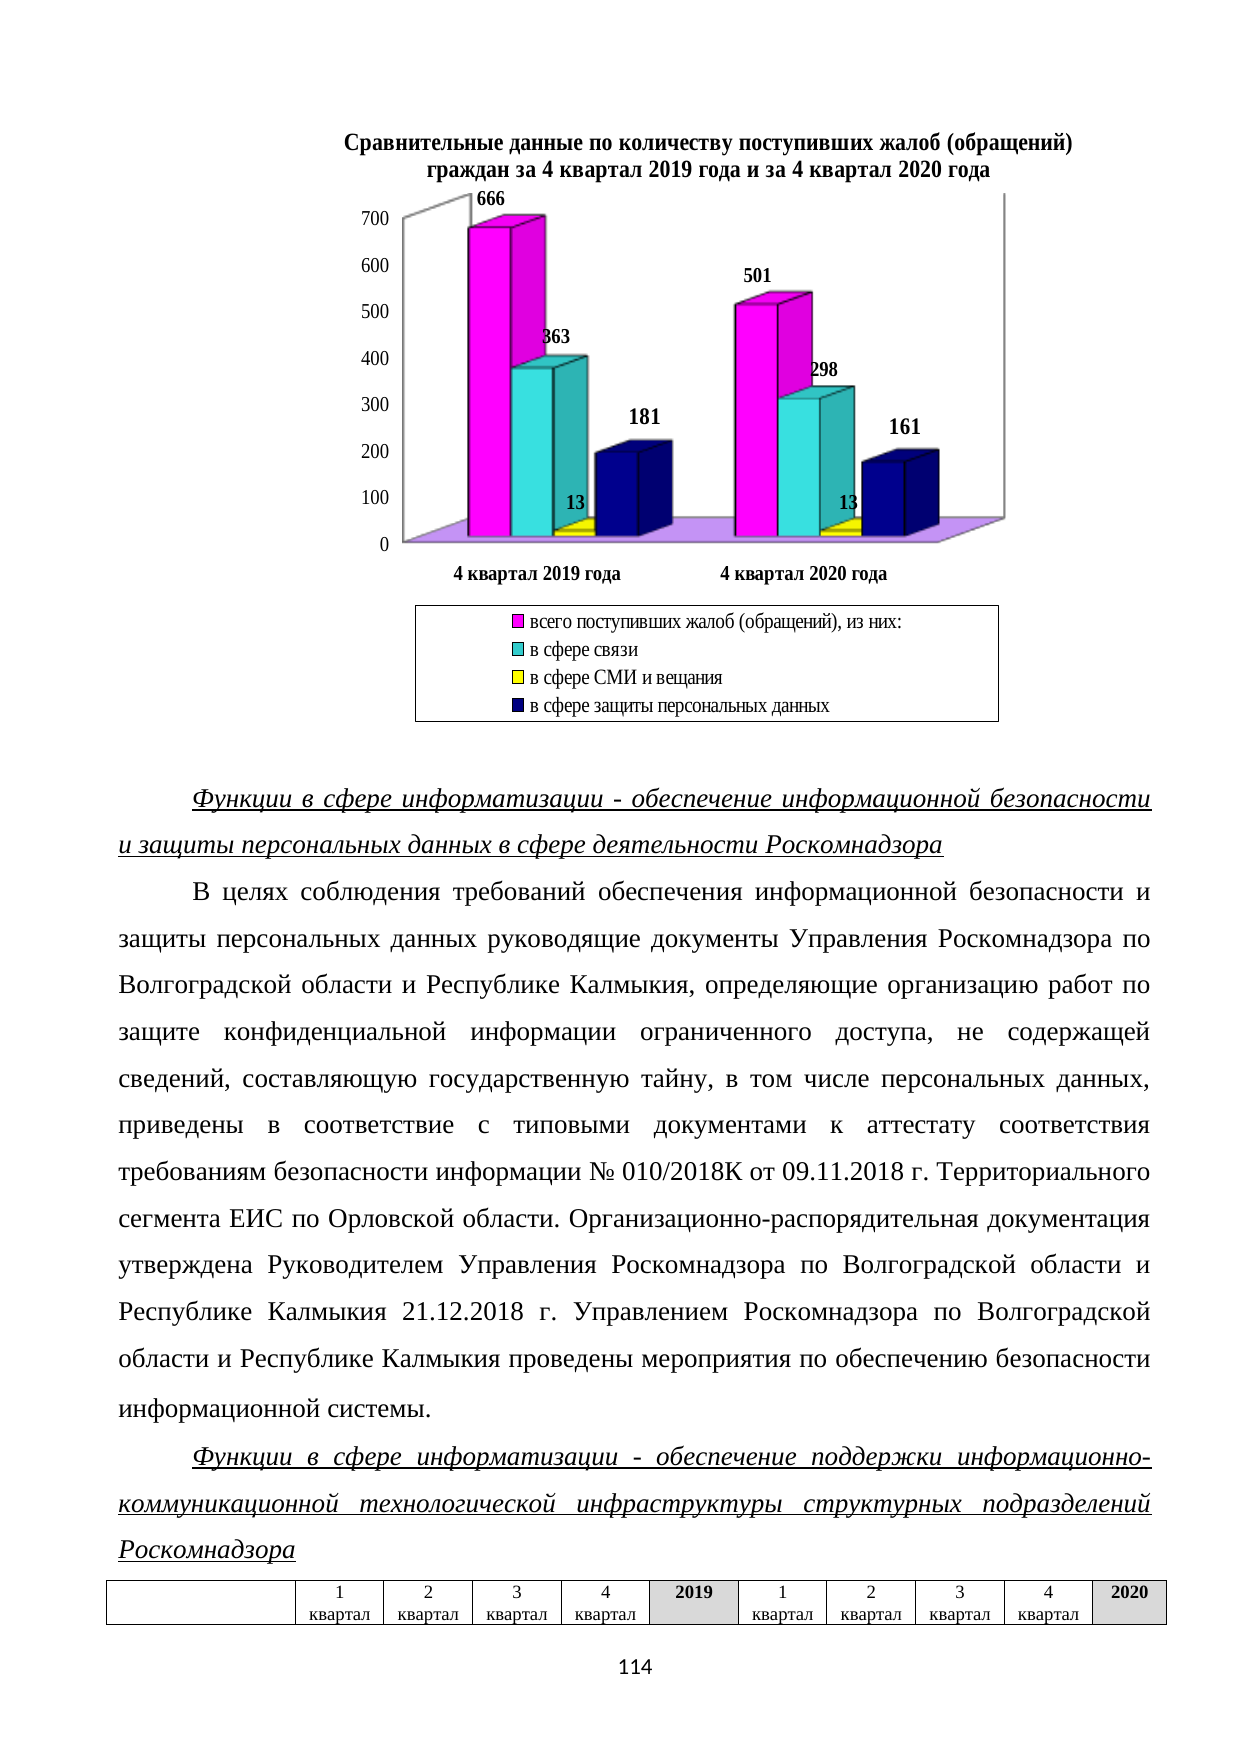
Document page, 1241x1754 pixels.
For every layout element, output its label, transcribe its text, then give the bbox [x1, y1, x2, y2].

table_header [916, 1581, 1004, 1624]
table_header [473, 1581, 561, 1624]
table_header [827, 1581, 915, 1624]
text Функции в сфере информатизации - обеспечение поддержки информационно-коммуникационной технологической инфраструктуры структурных подразделений Роскомнадзора [118, 1440, 1152, 1514]
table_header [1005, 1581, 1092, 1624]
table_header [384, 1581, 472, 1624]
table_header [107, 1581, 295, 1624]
text Функции в сфере информатизации - обеспечение информационной безопасности и защиты персональных данных в сфере деятельности Роскомнадзора [118, 782, 1152, 860]
text Функции в сфере информатизации - обеспечение поддержки информационно-коммуникационной технологической инфраструктуры структурных подразделений Роскомнадзора [118, 1515, 1152, 1564]
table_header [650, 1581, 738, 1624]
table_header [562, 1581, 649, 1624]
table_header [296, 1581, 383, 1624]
text В целях соблюдения требований обеспечения информационной безопасности и защиты персональных данных руководящие документы Управления Роскомнадзора по Волгоградской области и Республике Калмыкия, определяющие организацию работ по защите конфиденциальной информации ограниченного доступа, не содержащей сведений, составляющую государственную тайну, в том числе персональных данных, приведены в соответствие с типовыми документами к аттестату соответствия требованиям безопасности информации № 010/2018К от 09.11.2018 г. Территориального сегмента ЕИС по Орловской области. Организационно-распорядительная документация утверждена Руководителем Управления Роскомнадзора по Волгоградской области и Республике Калмыкия 21.12.2018 г. Управлением Роскомнадзора по Волгоградской области и Республике Калмыкия проведены мероприятия по обеспечению безопасности информационной системы. [118, 875, 1152, 1423]
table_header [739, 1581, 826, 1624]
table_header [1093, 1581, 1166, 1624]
